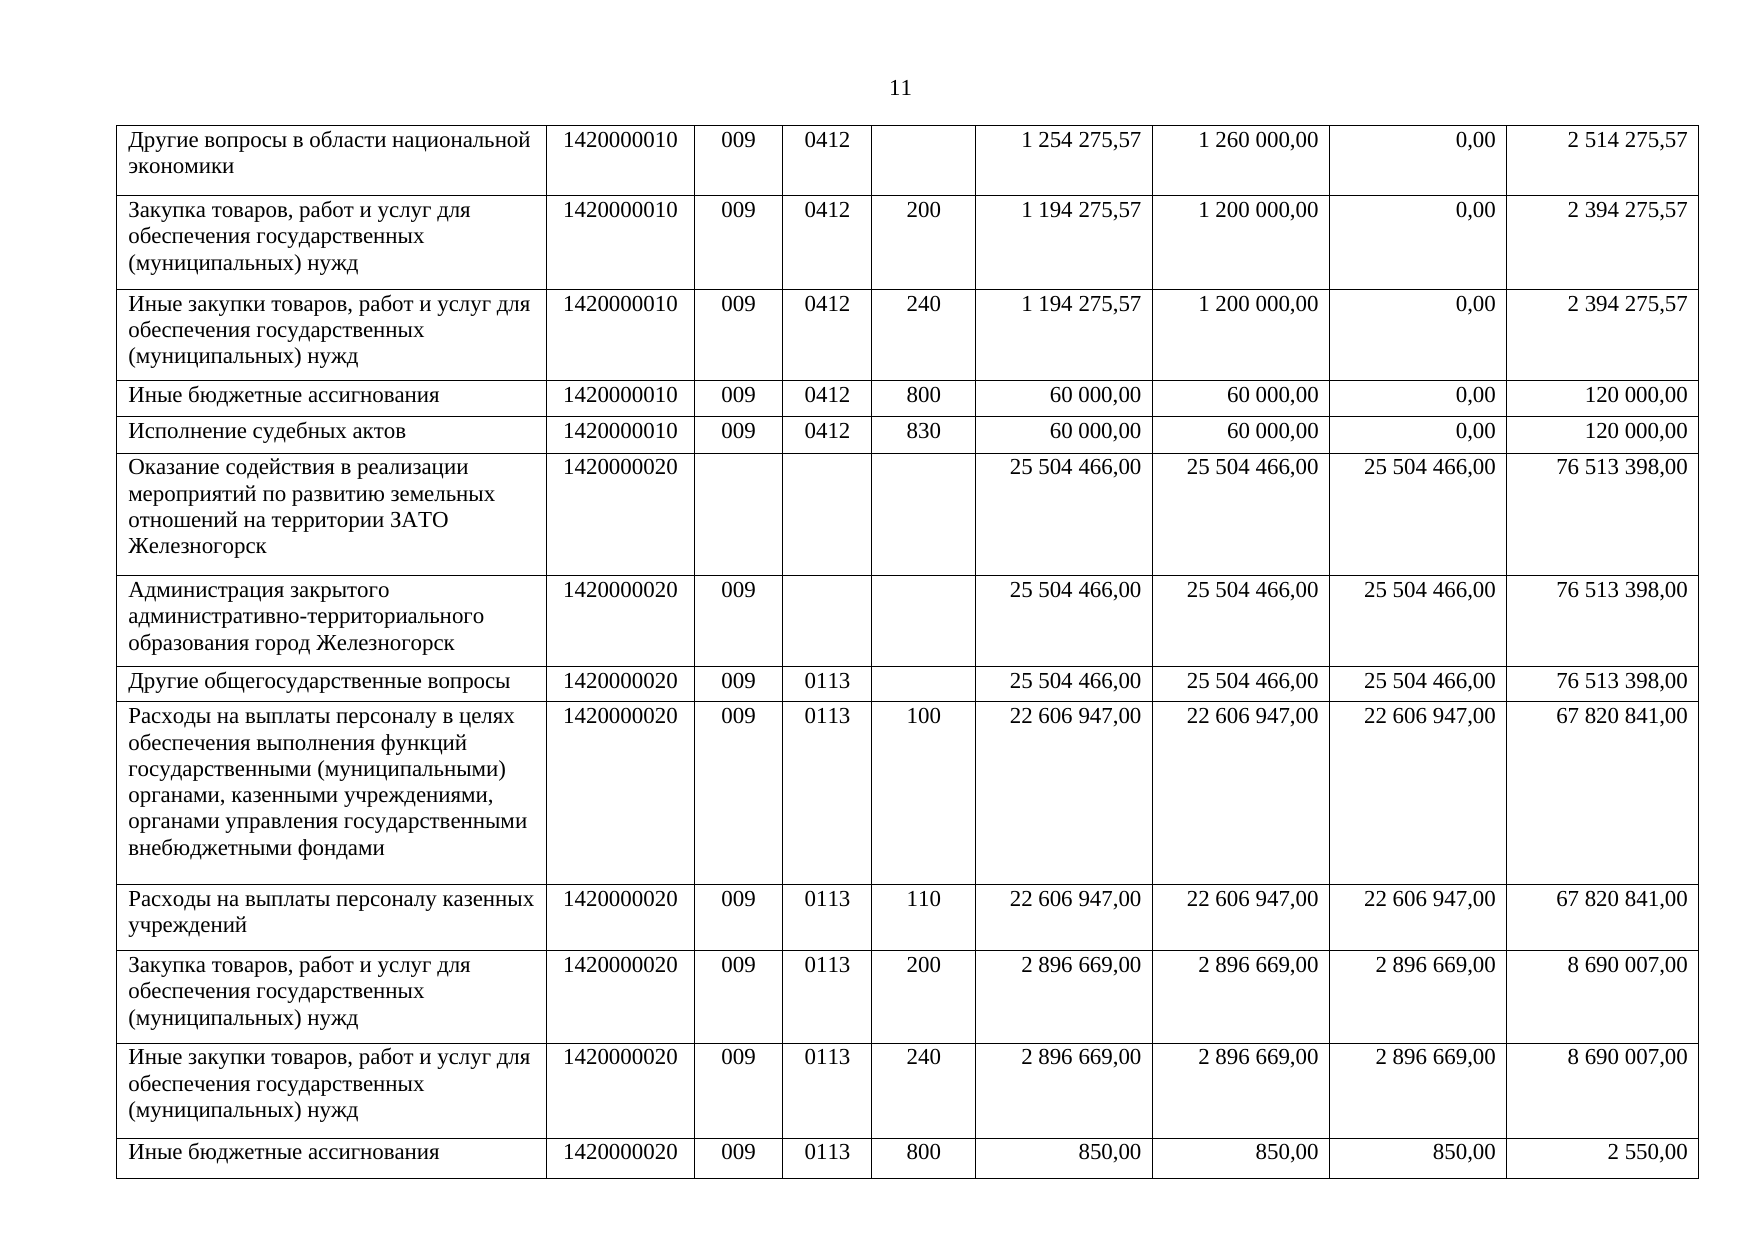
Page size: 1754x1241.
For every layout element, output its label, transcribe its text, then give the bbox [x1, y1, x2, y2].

table_cell 1420000010 [547, 126, 694, 195]
table_cell 60 000,00 [1153, 417, 1329, 452]
table_cell 2 896 669,00 [1330, 1044, 1506, 1137]
table_cell 25 504 466,00 [976, 667, 1152, 701]
table_cell 009 [695, 1139, 782, 1177]
table_cell 60 000,00 [976, 381, 1152, 416]
table_cell 2 394 275,57 [1507, 290, 1698, 380]
table_cell Расходы на выплаты персоналу в целях обеспечения выполнения функций государственными (муниципальными) органами, казенными учреждениями, органами управления государственными внебюджетными фондами [117, 702, 546, 884]
table_cell 0113 [783, 1139, 871, 1177]
table_cell Администрация закрытого административно-территориального образования город Железногорск [117, 576, 546, 666]
table_cell 009 [695, 951, 782, 1042]
table_cell 25 504 466,00 [976, 454, 1152, 575]
table_cell 2 896 669,00 [1153, 951, 1329, 1042]
table_cell 67 820 841,00 [1507, 702, 1698, 884]
table_cell 25 504 466,00 [1330, 667, 1506, 701]
table_cell 800 [872, 1139, 975, 1177]
table_cell 830 [872, 417, 975, 452]
table_cell 0,00 [1330, 290, 1506, 380]
table_cell Иные бюджетные ассигнования [117, 381, 546, 416]
table_cell 800 [872, 381, 975, 416]
table_cell 009 [695, 196, 782, 289]
table_cell 76 513 398,00 [1507, 576, 1698, 666]
table_cell 009 [695, 126, 782, 195]
table_cell 1 254 275,57 [976, 126, 1152, 195]
table_cell 0412 [783, 126, 871, 195]
table_cell 0113 [783, 951, 871, 1042]
table_cell 60 000,00 [1153, 381, 1329, 416]
table_cell 1420000020 [547, 702, 694, 884]
table_cell 1420000020 [547, 667, 694, 701]
table_cell 0,00 [1330, 417, 1506, 452]
table_cell 2 896 669,00 [1330, 951, 1506, 1042]
table_cell 1420000020 [547, 576, 694, 666]
table_cell 76 513 398,00 [1507, 454, 1698, 575]
table_cell 25 504 466,00 [1153, 667, 1329, 701]
table_cell 1420000010 [547, 196, 694, 289]
table_cell 2 896 669,00 [976, 951, 1152, 1042]
table_cell 22 606 947,00 [1330, 702, 1506, 884]
table_cell 25 504 466,00 [1330, 454, 1506, 575]
table_cell 22 606 947,00 [976, 885, 1152, 950]
table_cell 2 896 669,00 [976, 1044, 1152, 1137]
table_cell Исполнение судебных актов [117, 417, 546, 452]
table_cell 200 [872, 196, 975, 289]
table_cell [783, 576, 871, 666]
table_cell 850,00 [1330, 1139, 1506, 1177]
table_cell 0412 [783, 196, 871, 289]
table_cell 009 [695, 381, 782, 416]
table_cell 0412 [783, 381, 871, 416]
table_cell 009 [695, 576, 782, 666]
table_cell 0113 [783, 885, 871, 950]
table_cell 850,00 [976, 1139, 1152, 1177]
table_cell Другие вопросы в области национальной экономики [117, 126, 546, 195]
table_cell 009 [695, 667, 782, 701]
table_cell 67 820 841,00 [1507, 885, 1698, 950]
table_cell Закупка товаров, работ и услуг для обеспечения государственных (муниципальных) нужд [117, 951, 546, 1042]
table_cell 009 [695, 417, 782, 452]
table_cell [872, 667, 975, 701]
table_cell 2 394 275,57 [1507, 196, 1698, 289]
table_cell 120 000,00 [1507, 381, 1698, 416]
table_cell 2 550,00 [1507, 1139, 1698, 1177]
table_cell 1420000010 [547, 417, 694, 452]
table_cell 8 690 007,00 [1507, 1044, 1698, 1137]
table_cell 240 [872, 1044, 975, 1137]
table_cell 120 000,00 [1507, 417, 1698, 452]
table_cell 200 [872, 951, 975, 1042]
table_cell Иные бюджетные ассигнования [117, 1139, 546, 1177]
table_cell Расходы на выплаты персоналу казенных учреждений [117, 885, 546, 950]
table_cell [783, 454, 871, 575]
table_cell 1420000020 [547, 951, 694, 1042]
table_cell 25 504 466,00 [1153, 576, 1329, 666]
table_cell 110 [872, 885, 975, 950]
table_cell 0412 [783, 290, 871, 380]
table_cell 1 260 000,00 [1153, 126, 1329, 195]
table_cell 1 200 000,00 [1153, 196, 1329, 289]
table_cell 0113 [783, 667, 871, 701]
table_cell 1 200 000,00 [1153, 290, 1329, 380]
table_cell Другие общегосударственные вопросы [117, 667, 546, 701]
table_cell 22 606 947,00 [976, 702, 1152, 884]
table_cell 1420000020 [547, 1139, 694, 1177]
table_cell Иные закупки товаров, работ и услуг для обеспечения государственных (муниципальных) нужд [117, 1044, 546, 1137]
table_cell 22 606 947,00 [1153, 702, 1329, 884]
table_cell 850,00 [1153, 1139, 1329, 1177]
table_cell 009 [695, 885, 782, 950]
table_cell 240 [872, 290, 975, 380]
table_cell 8 690 007,00 [1507, 951, 1698, 1042]
table_cell 1 194 275,57 [976, 196, 1152, 289]
table_cell 1420000020 [547, 454, 694, 575]
table_cell 0412 [783, 417, 871, 452]
table_cell Закупка товаров, работ и услуг для обеспечения государственных (муниципальных) нужд [117, 196, 546, 289]
table_cell 25 504 466,00 [1153, 454, 1329, 575]
table_cell 0113 [783, 702, 871, 884]
table_cell 1420000020 [547, 1044, 694, 1137]
table_cell [872, 576, 975, 666]
table_cell 25 504 466,00 [1330, 576, 1506, 666]
table_cell 22 606 947,00 [1153, 885, 1329, 950]
table_cell 1420000010 [547, 381, 694, 416]
table_cell [872, 126, 975, 195]
table_cell Оказание содействия в реализации мероприятий по развитию земельных отношений на территории ЗАТО Железногорск [117, 454, 546, 575]
table_cell Иные закупки товаров, работ и услуг для обеспечения государственных (муниципальных) нужд [117, 290, 546, 380]
table_cell 60 000,00 [976, 417, 1152, 452]
table_cell 1420000010 [547, 290, 694, 380]
table_cell [695, 454, 782, 575]
table_cell [872, 454, 975, 575]
table_cell 2 514 275,57 [1507, 126, 1698, 195]
table_cell 100 [872, 702, 975, 884]
table_cell 0113 [783, 1044, 871, 1137]
table_cell 009 [695, 290, 782, 380]
table_cell 009 [695, 1044, 782, 1137]
table_cell 76 513 398,00 [1507, 667, 1698, 701]
table_cell 25 504 466,00 [976, 576, 1152, 666]
table_cell 2 896 669,00 [1153, 1044, 1329, 1137]
table_cell 1 194 275,57 [976, 290, 1152, 380]
table_cell 0,00 [1330, 196, 1506, 289]
table_cell 22 606 947,00 [1330, 885, 1506, 950]
table_cell 1420000020 [547, 885, 694, 950]
table_cell 009 [695, 702, 782, 884]
table_cell 0,00 [1330, 381, 1506, 416]
table_cell 0,00 [1330, 126, 1506, 195]
